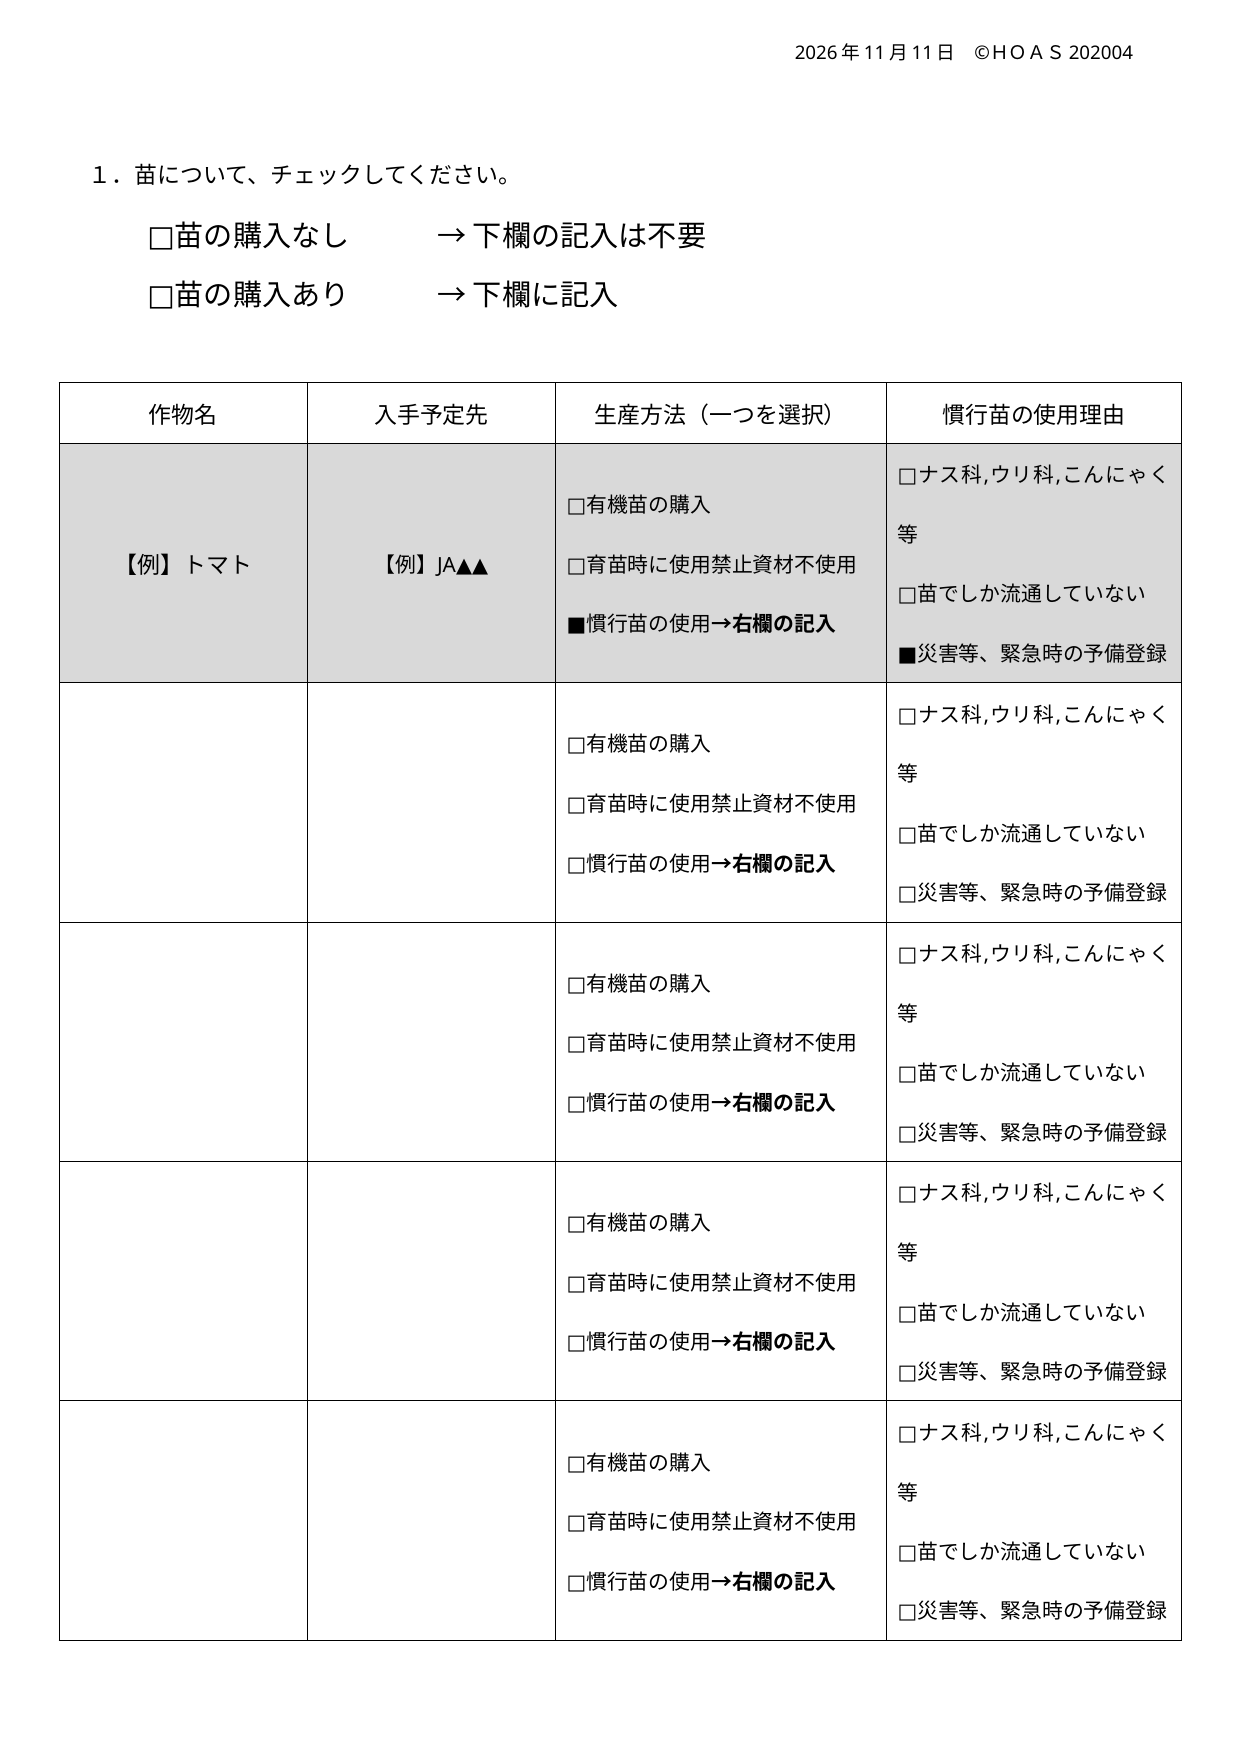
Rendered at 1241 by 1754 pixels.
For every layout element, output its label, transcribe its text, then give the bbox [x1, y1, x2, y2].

table_cell □ナス科,ウリ科,こんにゃく等 □苗でしか流通していない □災害等、緊急時の予備登録 [887, 923, 1181, 1161]
text １．苗について、チェックしてください。 [89, 144, 1152, 203]
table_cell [556, 1401, 886, 1640]
table_cell □ナス科,ウリ科,こんにゃく等 □苗でしか流通していない □災害等、緊急時の予備登録 [887, 683, 1181, 922]
table_cell [308, 683, 555, 922]
table_cell [60, 683, 307, 922]
table_cell □有機苗の購入 □育苗時に使用禁止資材不使用 □慣行苗の使用→右欄の記入 [556, 923, 886, 1161]
table_cell [308, 1162, 555, 1400]
table_cell [60, 1401, 307, 1640]
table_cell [887, 1401, 1181, 1640]
table_cell [60, 1162, 307, 1400]
table_cell [308, 1401, 555, 1640]
table_cell [60, 923, 307, 1161]
text □苗の購入なし → 下欄の記入は不要 [89, 203, 1152, 263]
table_header 慣行苗の使用理由 [887, 383, 1181, 443]
table_cell 【例】JA▲▲ [308, 444, 555, 682]
table_cell [308, 923, 555, 1161]
table_cell □有機苗の購入 □育苗時に使用禁止資材不使用 □慣行苗の使用→右欄の記入 [556, 1162, 886, 1400]
table_cell □有機苗の購入 □育苗時に使用禁止資材不使用 ■慣行苗の使用→右欄の記入 [556, 444, 886, 682]
table_header 生産方法（一つを選択） [556, 383, 886, 443]
table_cell □ナス科,ウリ科,こんにゃく等 □苗でしか流通していない ■災害等、緊急時の予備登録 [887, 444, 1181, 682]
table_cell 【例】トマト [60, 444, 307, 682]
table_cell □有機苗の購入 □育苗時に使用禁止資材不使用 □慣行苗の使用→右欄の記入 [556, 683, 886, 922]
text □苗の購入あり → 下欄に記入 [89, 263, 1152, 323]
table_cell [887, 1162, 1181, 1400]
table_header 入手予定先 [308, 383, 555, 443]
table_header 作物名 [60, 383, 307, 443]
